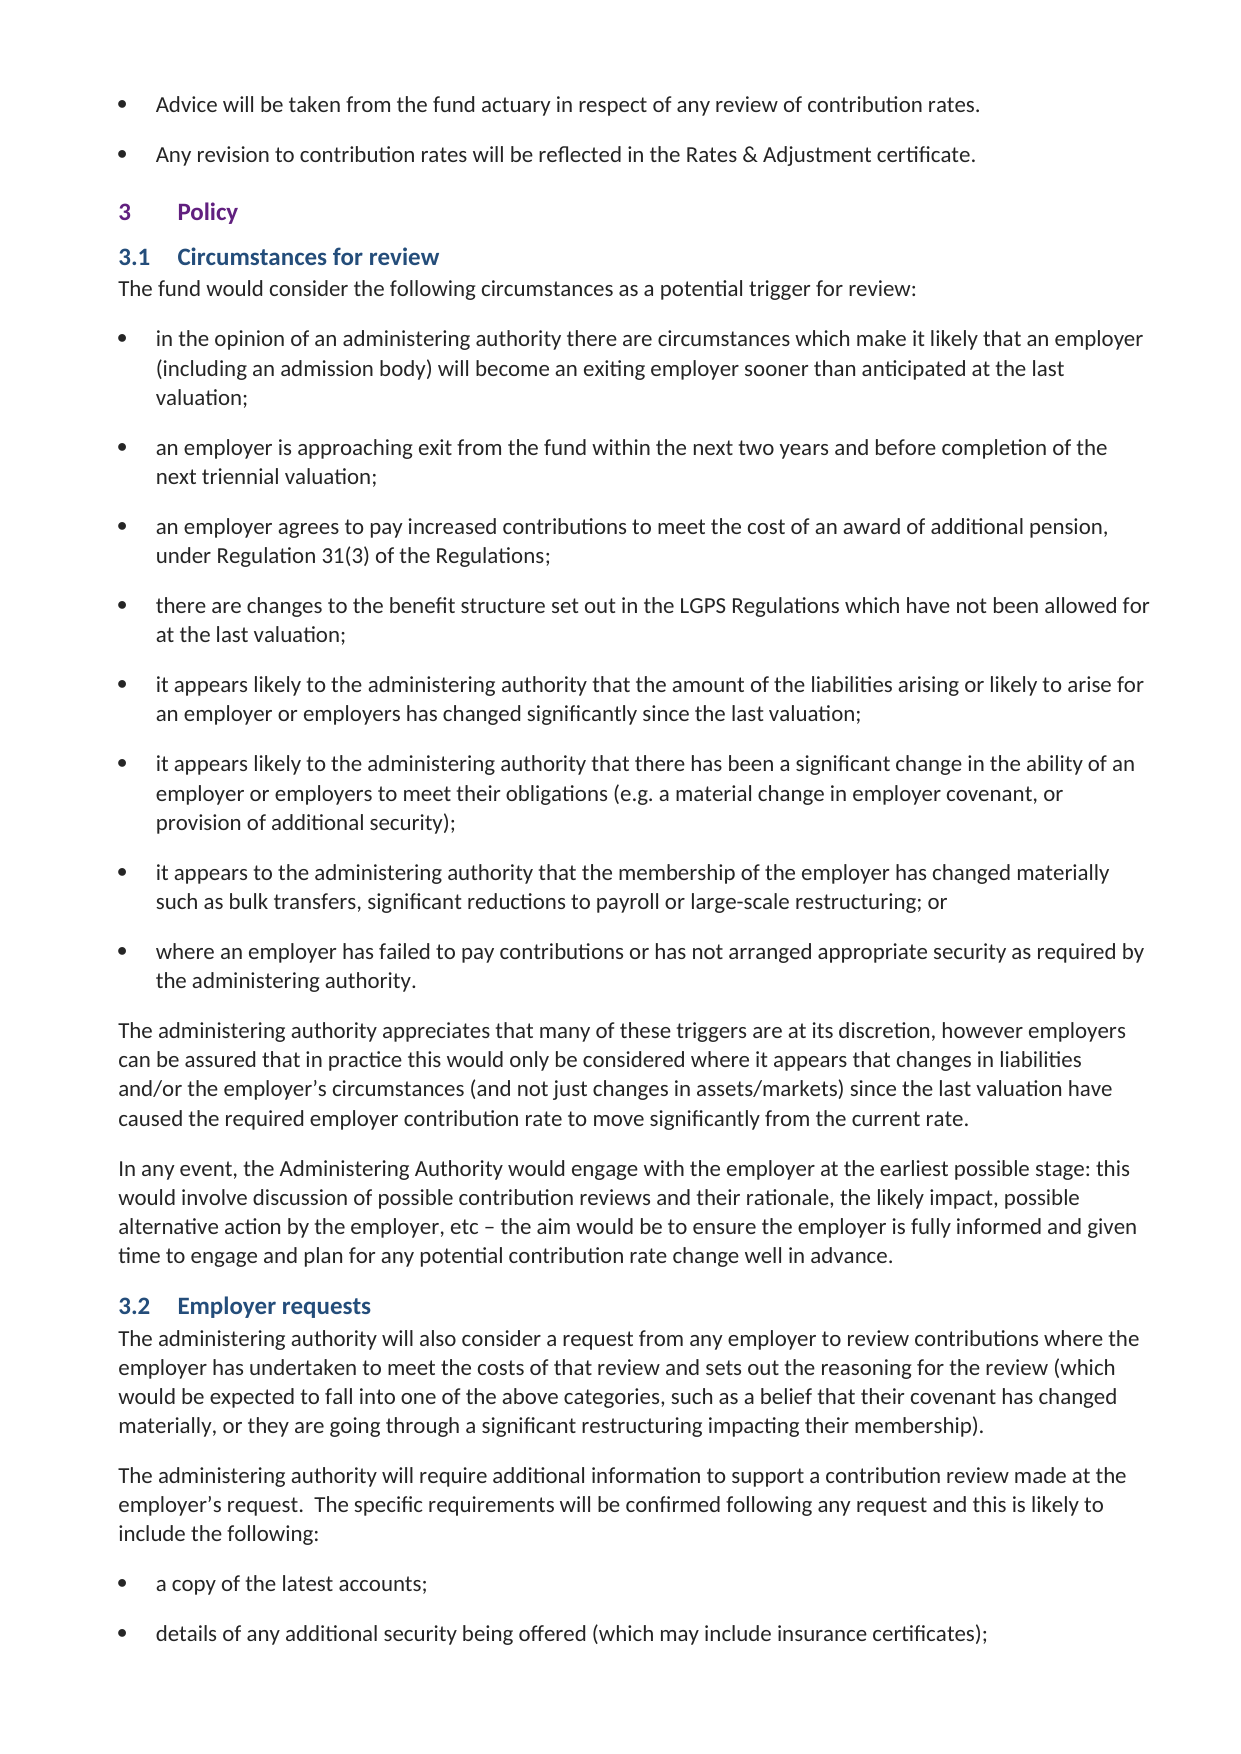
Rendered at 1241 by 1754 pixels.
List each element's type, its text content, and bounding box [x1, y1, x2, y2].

subtitle Employer requests [118, 1290, 1152, 1321]
subtitle Circumstances for review [118, 241, 1152, 271]
list Advice will be taken from the fund actuary in respect of any review of contribution rates. [118, 89, 1152, 118]
list in the opinion of an administering authority there are circumstances which make it likely that an employer (including an admission body) will become an exiting employer sooner than anticipated at the last valuation; [118, 323, 1152, 411]
list it appears likely to the administering authority that the amount of the liabilities arising or likely to arise for an employer or employers has changed significantly since the last valuation; [118, 669, 1152, 727]
text The administering authority will also consider a request from any employer to review contributions where the employer has undertaken to meet the costs of that review and sets out the reasoning for the review (which would be expected to fall into one of the above categories, such as a belief that their covenant has changed materially, or they are going through a significant restructuring impacting their membership). [118, 1323, 1152, 1439]
text In any event, the Administering Authority would engage with the employer at the earliest possible stage: this would involve discussion of possible contribution reviews and their rationale, the likely impact, possible alternative action by the employer, etc – the aim would be to ensure the employer is fully informed and given time to engage and plan for any potential contribution rate change well in advance. [118, 1152, 1152, 1269]
list where an employer has failed to pay contributions or has not arranged appropriate security as required by the administering authority. [118, 936, 1152, 994]
list there are changes to the benefit structure set out in the LGPS Regulations which have not been allowed for at the last valuation; [118, 590, 1152, 648]
text The administering authority will require additional information to support a contribution review made at the employer’s request. The specific requirements will be confirmed following any request and this is likely to include the following: [118, 1460, 1152, 1548]
text The administering authority appreciates that many of these triggers are at its discretion, however employers can be assured that in practice this would only be considered where it appears that changes in liabilities and/or the employer’s circumstances (and not just changes in assets/markets) since the last valuation have caused the required employer contribution rate to move significantly from the current rate. [118, 1015, 1152, 1132]
subtitle Policy [118, 189, 1152, 226]
list details of any additional security being offered (which may include insurance certificates); [118, 1618, 1152, 1648]
list it appears to the administering authority that the membership of the employer has changed materially such as bulk transfers, significant reductions to payroll or large-scale restructuring; or [118, 857, 1152, 915]
text The fund would consider the following circumstances as a potential trigger for review: [118, 273, 1152, 302]
list an employer is approaching exit from the fund within the next two years and before completion of the next triennial valuation; [118, 432, 1152, 490]
list it appears likely to the administering authority that there has been a significant change in the ability of an employer or employers to meet their obligations (e.g. a material change in employer covenant, or provision of additional security); [118, 748, 1152, 836]
list Any revision to contribution rates will be reflected in the Rates & Adjustment certificate. [118, 139, 1152, 168]
list a copy of the latest accounts; [118, 1568, 1152, 1598]
list an employer agrees to pay increased contributions to meet the cost of an award of additional pension, under Regulation 31(3) of the Regulations; [118, 511, 1152, 569]
